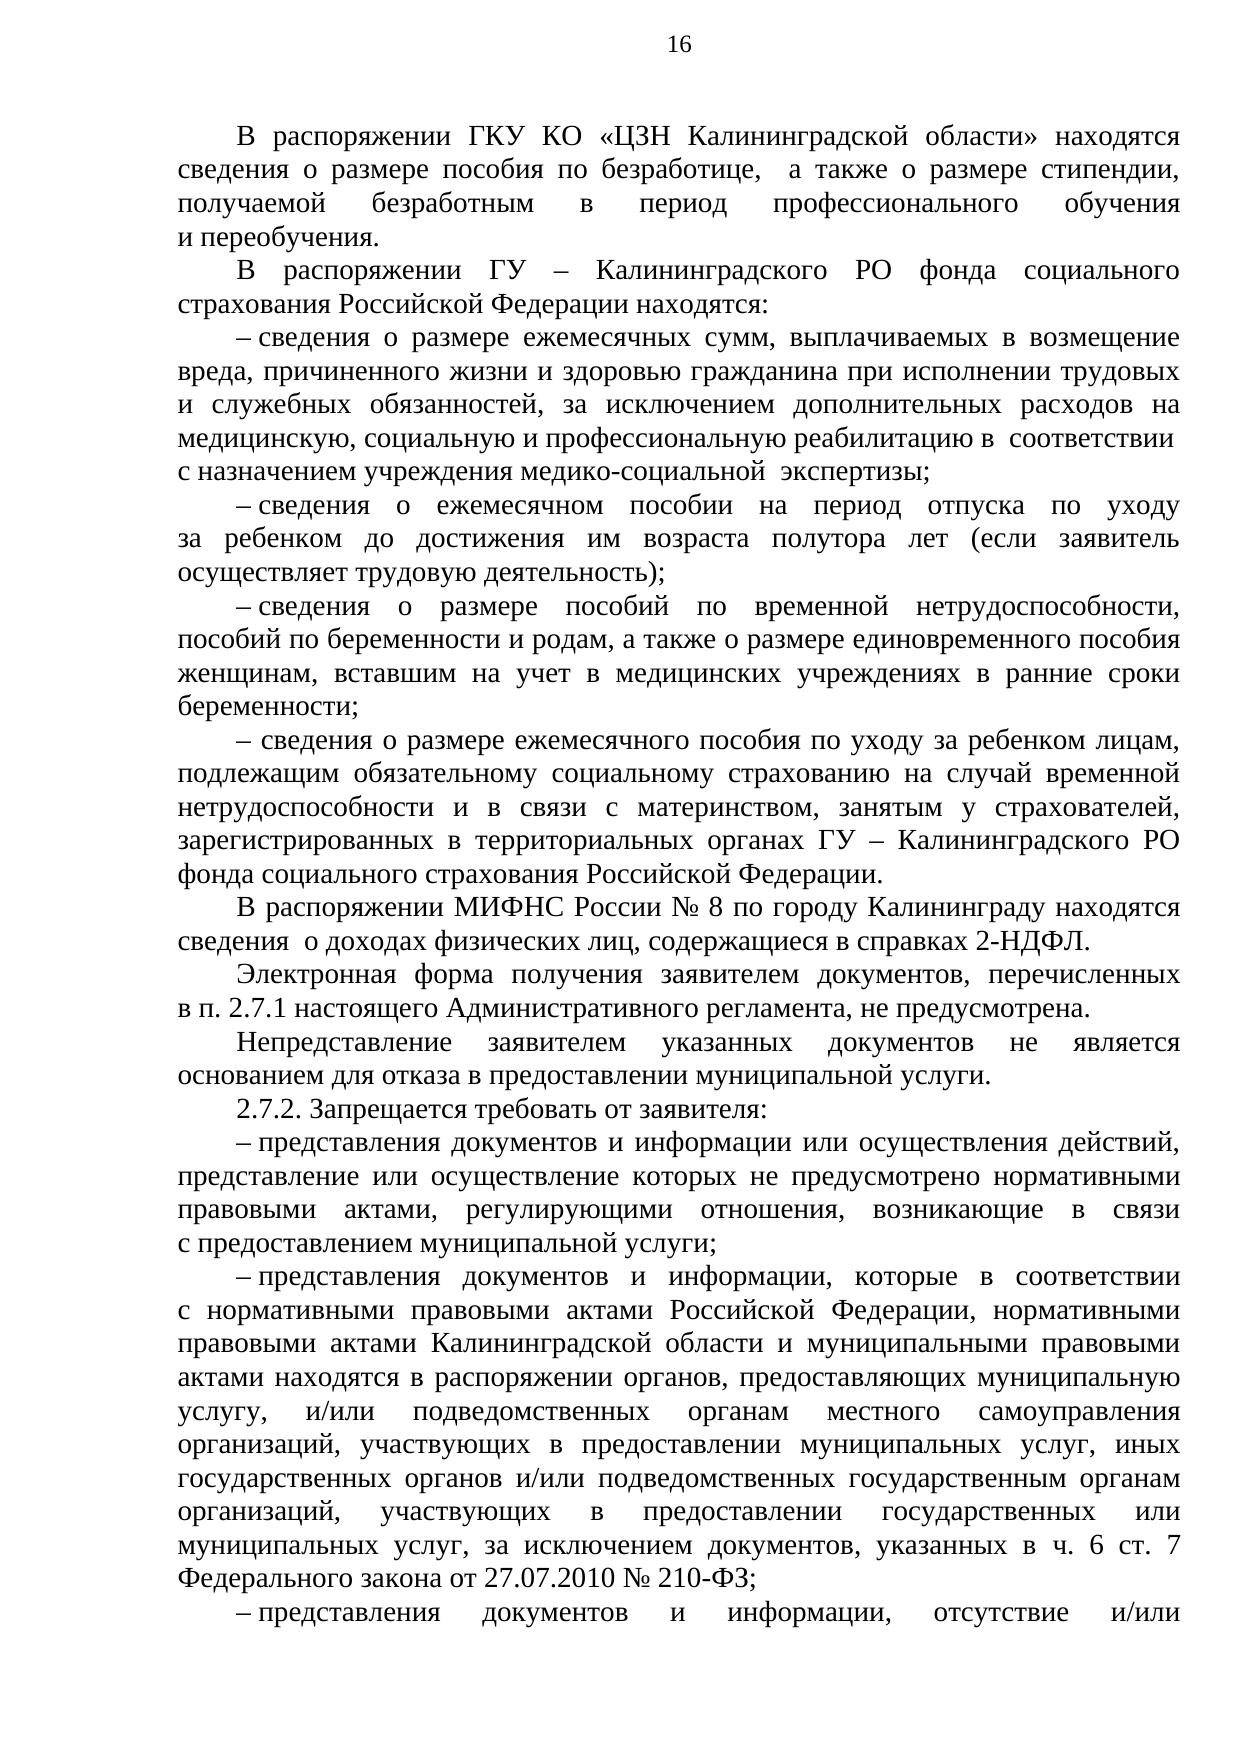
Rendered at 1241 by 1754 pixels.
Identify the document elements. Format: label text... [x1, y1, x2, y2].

text В распоряжении ГУ – Калининградского РО фонда социального страхования Российской Федерации находятся: [177, 252, 1181, 319]
text 2.7.2. Запрещается требовать от заявителя: [177, 1091, 1181, 1124]
text – представления документов и информации, которые в соответствии с нормативными правовыми актами Российской Федерации, нормативными правовыми актами Калининградской области и муниципальными правовыми актами находятся в распоряжении органов, предоставляющих муниципальную услугу, и/или подведомственных органам местного самоуправления организаций, участвующих в предоставлении муниципальных услуг, иных государственных органов и/или подведомственных государственным органам организаций, участвующих в предоставлении государственных или муниципальных услуг, за исключением документов, указанных в ч. 6 ст. 7 Федерального закона от 27.07.2010 № 210-ФЗ; [177, 1258, 1181, 1594]
text с назначением учреждения медико-социальной экспертизы; [177, 453, 1181, 487]
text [177, 1594, 1181, 1627]
text – сведения о размере ежемесячных сумм, выплачиваемых в возмещение вреда, причиненного жизни и здоровью гражданина при исполнении трудовых и служебных обязанностей, за исключением дополнительных расходов на медицинскую, социальную и профессиональную реабилитацию в соответствии [177, 319, 1181, 453]
text – сведения о размере пособий по временной нетрудоспособности, пособий по беременности и родам, а также о размере единовременного пособия женщинам, вставшим на учет в медицинских учреждениях в ранние сроки беременности; [177, 588, 1181, 722]
text В распоряжении ГКУ КО «ЦЗН Калининградской области» находятся сведения о размере пособия по безработице, а также о размере стипендии, получаемой безработным в период профессионального обучения и переобучения. [177, 118, 1181, 252]
text – представления документов и информации или осуществления действий, представление или осуществление которых не предусмотрено нормативными правовыми актами, регулирующими отношения, возникающие в связи с предоставлением муниципальной услуги; [177, 1124, 1181, 1258]
text – сведения о размере ежемесячного пособия по уходу за ребенком лицам, подлежащим обязательному социальному страхованию на случай временной нетрудоспособности и в связи с материнством, занятым у страхователей, зарегистрированных в территориальных органах ГУ – Калининградского РО фонда социального страхования Российской Федерации. [177, 722, 1181, 889]
text Электронная форма получения заявителем документов, перечисленных в п. 2.7.1 настоящего Административного регламента, не предусмотрена. [177, 957, 1181, 1024]
text Непредставление заявителем указанных документов не является основанием для отказа в предоставлении муниципальной услуги. [177, 1024, 1181, 1091]
text – сведения о ежемесячном пособии на период отпуска по уходу за ребенком до достижения им возраста полутора лет (если заявитель осуществляет трудовую деятельность); [177, 487, 1181, 588]
text В распоряжении МИФНС России № 8 по городу Калининграду находятся сведения о доходах физических лиц, содержащиеся в справках 2-НДФЛ. [177, 889, 1181, 957]
